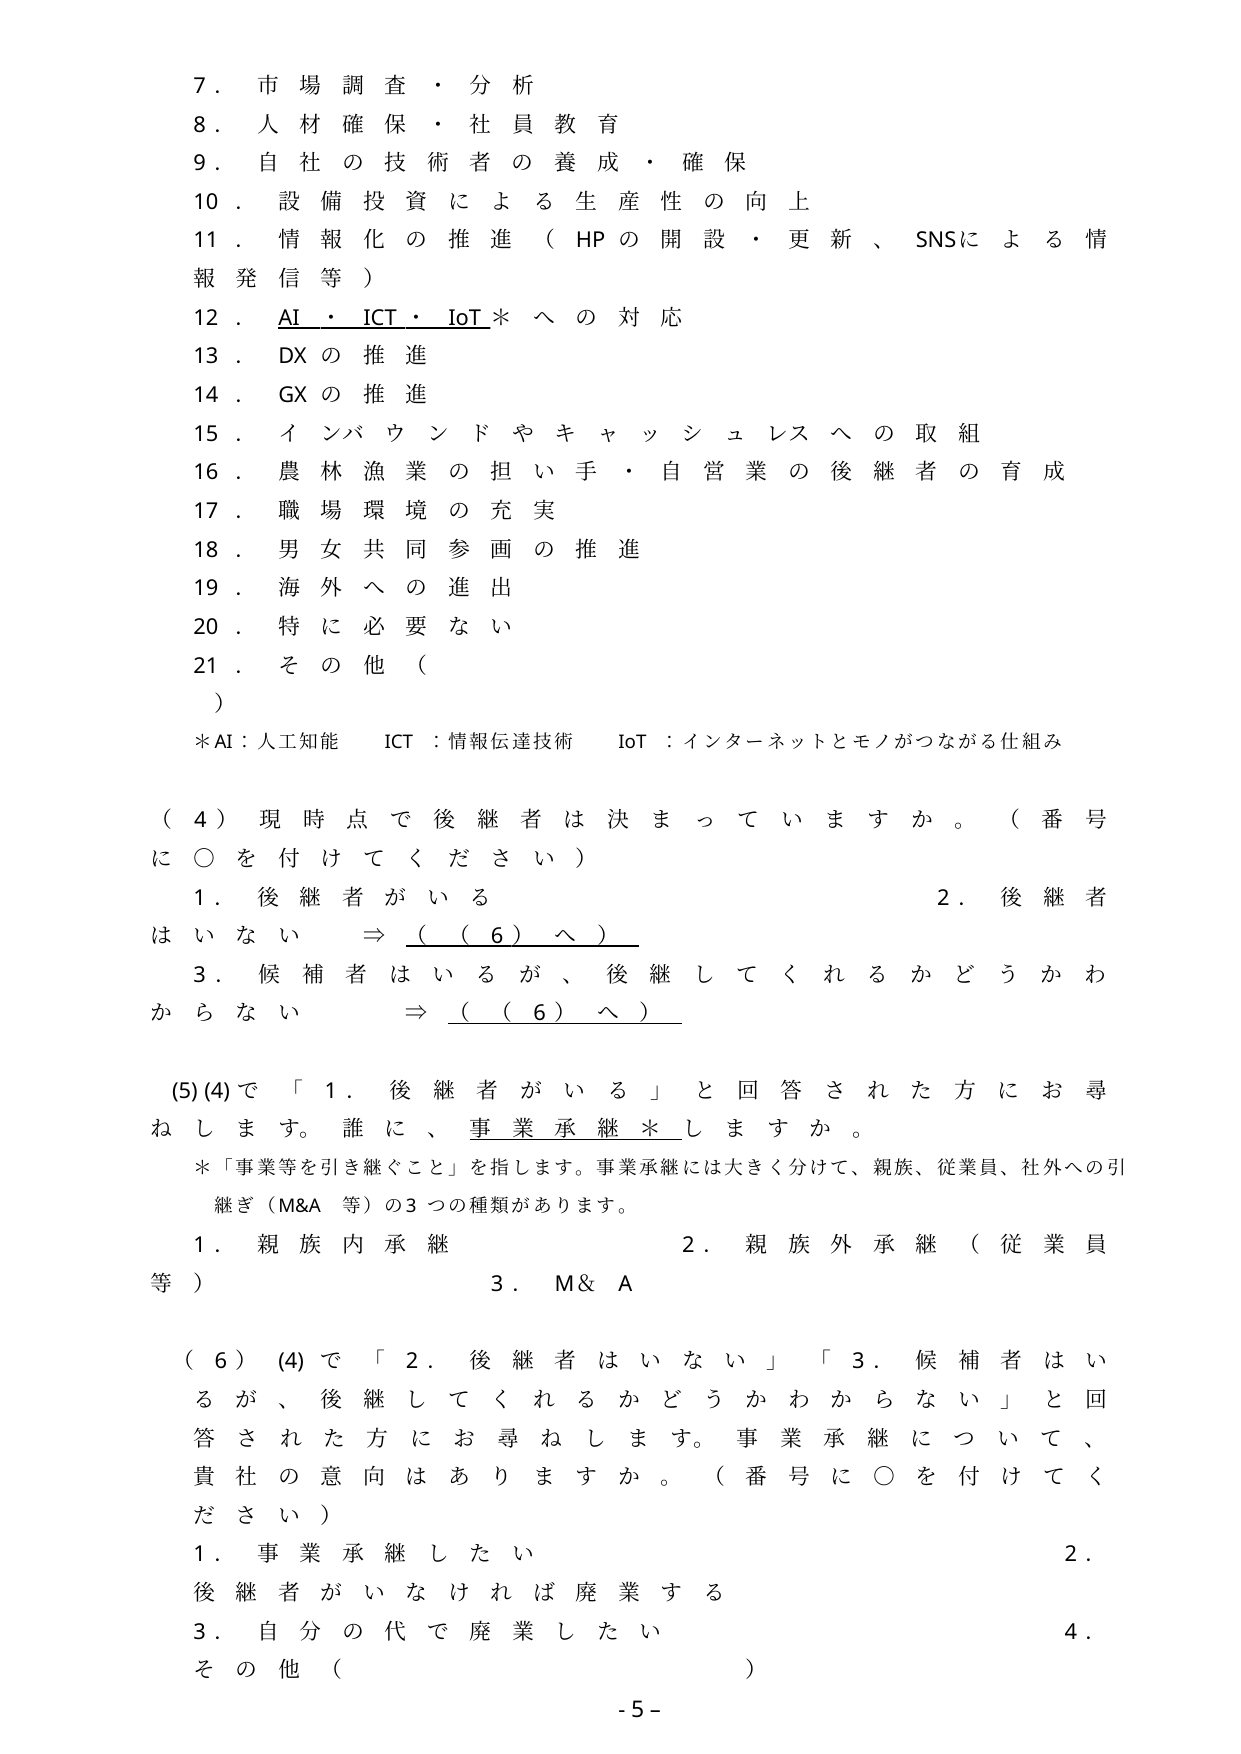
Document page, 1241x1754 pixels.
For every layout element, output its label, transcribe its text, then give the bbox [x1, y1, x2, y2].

text 11．情報化の推進（HPの開設・更新、SNSによる情報発信等） [182, 219, 1128, 296]
text 1．後継者がいる 2．後継者はいない ⇒（（6）へ） [151, 876, 1128, 953]
text 1．親族内承継 2．親族外承継（従業員等） 3．M＆A [151, 1224, 1128, 1301]
text （6）(4)で「2．後継者はいない」「3．候補者はいるが、後継してくれるかどうかわからない」と回答された方にお尋ねします。事業承継について、貴社の意向はありますか。（番号に○を付けてください） [153, 1340, 1128, 1533]
text (5) (4)で「1．後継者がいる」と回答された方にお尋ねします。誰に、事業承継＊しますか。 [151, 1069, 1128, 1147]
text ＊「事業等を引き継ぐこと」を指します。事業承継には大きく分けて、親族、従業員、社外への引継ぎ（M&A等）の3つの種類があります。 [184, 1147, 1128, 1224]
text ＊AI：人工知能 ICT：情報伝達技術 IoT：インターネットとモノがつながる仕組み [151, 722, 1128, 760]
text 16．農林漁業の担い手・自営業の後継者の育成 17．職場環境の充実 18．男女共同参画の推進 19．海外への進出 20．特に必要ない 21．その他（ ） [182, 451, 1128, 722]
text 12．AI・ICT・IoT＊への対応 13．DXの推進 14．GXの推進 15．インバウンドやキャッシュレスへの取組 [182, 296, 1128, 451]
text 1．事業承継したい 2．後継者がいなければ廃業する 3．自分の代で廃業したい 4．その他（ ） [180, 1533, 1128, 1688]
text （4）現時点で後継者は決まっていますか。（番号に○を付けてください） [151, 799, 1128, 876]
text 3．候補者はいるが、後継してくれるかどうかわからない ⇒（（6）へ） [151, 953, 1128, 1031]
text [193, 64, 1128, 219]
